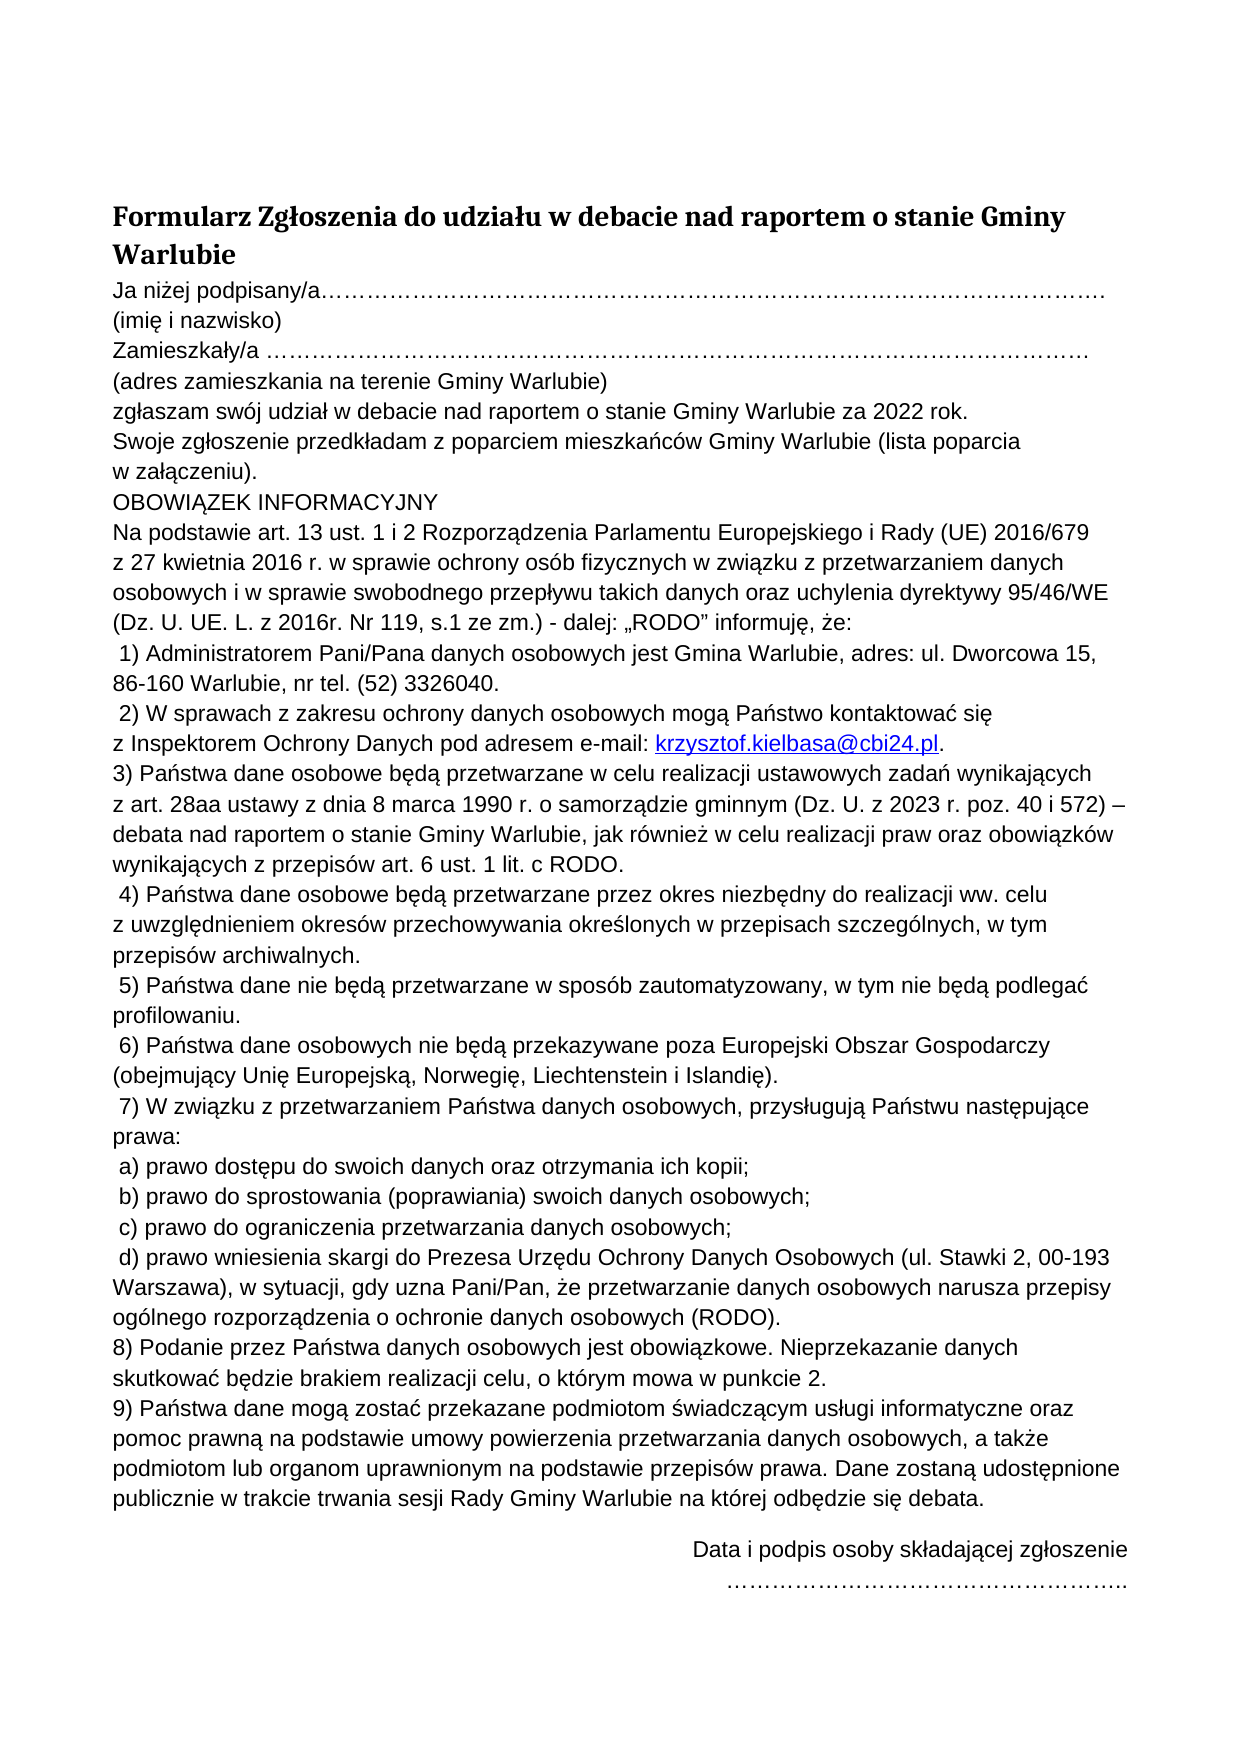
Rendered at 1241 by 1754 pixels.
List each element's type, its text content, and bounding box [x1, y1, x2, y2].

text 2) W sprawach z zakresu ochrony danych osobowych mogą Państwo kontaktować się z Inspektorem Ochrony Danych pod adresem e-mail: krzysztof.kielbasa@cbi24.pl. [112, 700, 1128, 757]
subtitle Formularz Zgłoszenia do udziału w debacie nad raportem o stanie Gminy Warlubie [112, 200, 1128, 272]
text c) prawo do ograniczenia przetwarzania danych osobowych; [112, 1213, 1128, 1240]
text Na podstawie art. 13 ust. 1 i 2 Rozporządzenia Parlamentu Europejskiego i Rady (UE) 2016/679 z 27 kwietnia 2016 r. w sprawie ochrony osób fizycznych w związku z przetwarzaniem danych osobowych i w sprawie swobodnego przepływu takich danych oraz uchylenia dyrektywy 95/46/WE (Dz. U. UE. L. z 2016r. Nr 119, s.1 ze zm.) - dalej: „RODO” informuję, że: [112, 519, 1128, 636]
text 6) Państwa dane osobowych nie będą przekazywane poza Europejski Obszar Gospodarczy (obejmujący Unię Europejską, Norwegię, Liechtenstein i Islandię). [112, 1032, 1128, 1089]
text b) prawo do sprostowania (poprawiania) swoich danych osobowych; [112, 1183, 1128, 1210]
text 9) Państwa dane mogą zostać przekazane podmiotom świadczącym usługi informatyczne oraz pomoc prawną na podstawie umowy powierzenia przetwarzania danych osobowych, a także podmiotom lub organom uprawnionym na podstawie przepisów prawa. Dane zostaną udostępnione publicznie w trakcie trwania sesji Rady Gminy Warlubie na której odbędzie się debata. [112, 1395, 1128, 1512]
text …………………………………………….. [112, 1567, 1128, 1593]
text OBOWIĄZEK INFORMACYJNY [112, 488, 1128, 515]
text 7) W związku z przetwarzaniem Państwa danych osobowych, przysługują Państwu następujące prawa: [112, 1093, 1128, 1149]
text 1) Administratorem Pani/Pana danych osobowych jest Gmina Warlubie, adres: ul. Dworcowa 15, 86-160 Warlubie, nr tel. (52) 3326040. [112, 639, 1128, 696]
text 5) Państwa dane nie będą przetwarzane w sposób zautomatyzowany, w tym nie będą podlegać profilowaniu. [112, 972, 1128, 1028]
text Ja niżej podpisany/a…………………………………………………………………………………………. [112, 277, 1157, 303]
text Zamieszkały/a ……………………………………………………………………………………………… (adres zamieszkania na terenie Gminy Warlubie) [112, 337, 1128, 394]
text Swoje zgłoszenie przedkładam z poparciem mieszkańców Gminy Warlubie (lista poparcia w załączeniu). [112, 428, 1128, 485]
text 4) Państwa dane osobowe będą przetwarzane przez okres niezbędny do realizacji ww. celu z uwzględnieniem okresów przechowywania określonych w przepisach szczególnych, w tym przepisów archiwalnych. [112, 881, 1128, 968]
text 8) Podanie przez Państwa danych osobowych jest obowiązkowe. Nieprzekazanie danych skutkować będzie brakiem realizacji celu, o którym mowa w punkcie 2. [112, 1334, 1128, 1391]
text Data i podpis osoby składającej zgłoszenie [112, 1536, 1128, 1563]
text d) prawo wniesienia skargi do Prezesa Urzędu Ochrony Danych Osobowych (ul. Stawki 2, 00-193 Warszawa), w sytuacji, gdy uzna Pani/Pan, że przetwarzanie danych osobowych narusza przepisy ogólnego rozporządzenia o ochronie danych osobowych (RODO). [112, 1244, 1128, 1331]
text a) prawo dostępu do swoich danych oraz otrzymania ich kopii; [112, 1153, 1128, 1179]
text 3) Państwa dane osobowe będą przetwarzane w celu realizacji ustawowych zadań wynikających z art. 28aa ustawy z dnia 8 marca 1990 r. o samorządzie gminnym (Dz. U. z 2023 r. poz. 40 i 572) – debata nad raportem o stanie Gminy Warlubie, jak również w celu realizacji praw oraz obowiązków wynikających z przepisów art. 6 ust. 1 lit. c RODO. [112, 760, 1128, 877]
text (imię i nazwisko) [112, 307, 1128, 334]
text zgłaszam swój udział w debacie nad raportem o stanie Gminy Warlubie za 2022 rok. [112, 398, 1128, 424]
